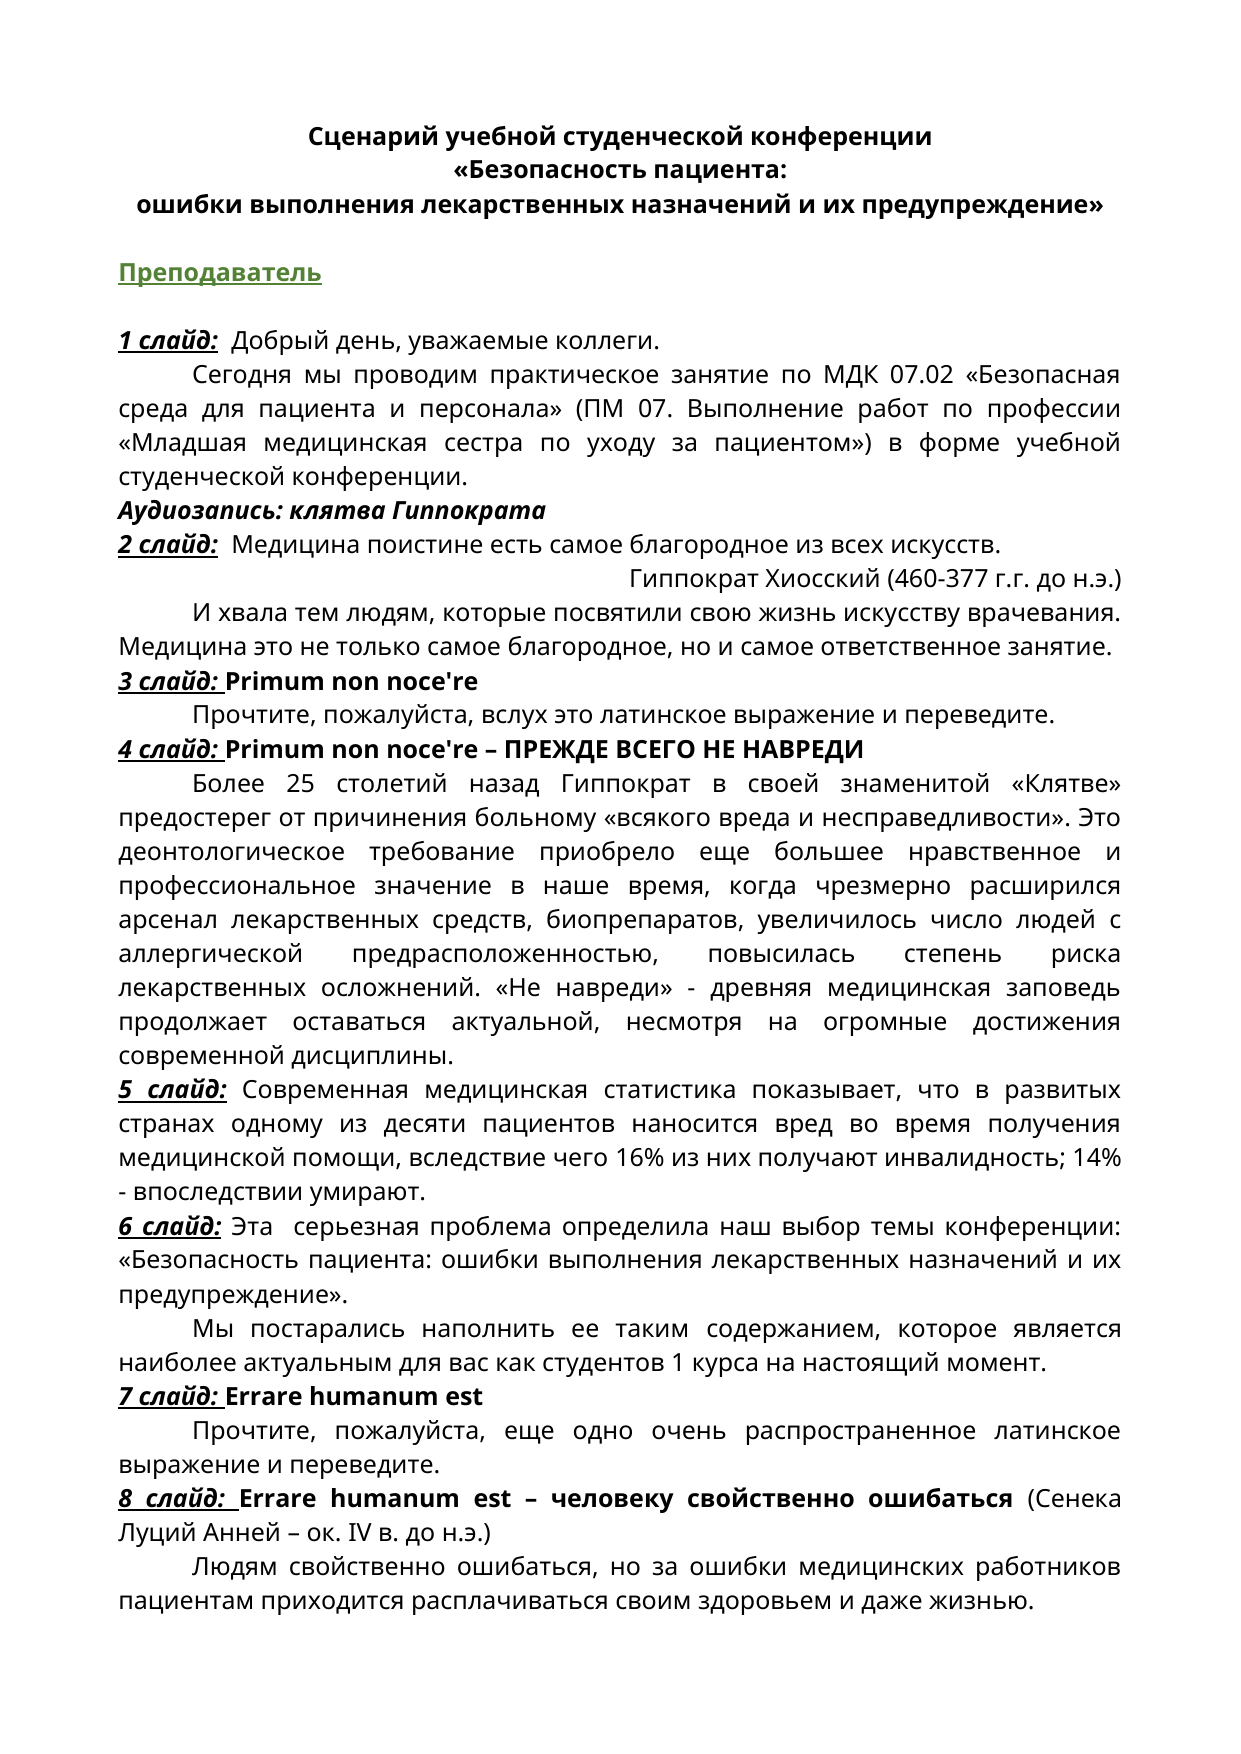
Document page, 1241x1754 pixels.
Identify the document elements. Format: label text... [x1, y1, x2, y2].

text Сегодня мы проводим практическое занятие по МДК 07.02 «Безопасная среда для пациента и персонала» (ПМ 07. Выполнение работ по профессии «Младшая медицинская сестра по уходу за пациентом») в форме учебной студенческой конференции. [118, 357, 1122, 493]
text «Безопасность пациента: [118, 152, 1122, 186]
text Более 25 столетий назад Гиппократ в своей знаменитой «Клятве» предостерег от причинения больному «всякого вреда и несправедливости». Это деонтологическое требование приобрело еще большее нравственное и профессиональное значение в наше время, когда чрезмерно расширился арсенал лекарственных средств, биопрепаратов, увеличилось число людей с аллергической предрасположенностью, повысилась степень риска лекарственных осложнений. «Не навреди» - древняя медицинская заповедь продолжает оставаться актуальной, несмотря на огромные достижения современной дисциплины. [118, 765, 1122, 1072]
text 2 слайд: Медицина поистине есть самое благородное из всех искусств. [118, 527, 1122, 561]
text 8 слайд: Errare humanum est – человеку свойственно ошибаться (Сенека Луций Анней – ок. IV в. до н.э.) [118, 1481, 1122, 1549]
text ошибки выполнения лекарственных назначений и их предупреждение» [118, 186, 1122, 220]
text Сценарий учебной студенческой конференции [118, 118, 1122, 152]
text 3 слайд: Primum non noce're [118, 663, 1122, 697]
text 5 слайд: Современная медицинская статистика показывает, что в развитых странах одному из десяти пациентов наносится вред во время получения медицинской помощи, вследствие чего 16% из них получают инвалидность; 14% - впоследствии умирают. [118, 1072, 1122, 1208]
text 1 слайд: Добрый день, уважаемые коллеги. [118, 322, 1122, 357]
text Преподаватель [118, 254, 1122, 288]
text И хвала тем людям, которые посвятили свою жизнь искусству врачевания. Медицина это не только самое благородное, но и самое ответственное занятие. [118, 595, 1122, 663]
text Людям свойственно ошибаться, но за ошибки медицинских работников пациентам приходится расплачиваться своим здоровьем и даже жизнью. [118, 1549, 1122, 1617]
text Гиппократ Хиосский (460-377 г.г. до н.э.) [118, 561, 1122, 595]
text Прочтите, пожалуйста, вслух это латинское выражение и переведите. [118, 697, 1122, 731]
text Мы постарались наполнить ее таким содержанием, которое является наиболее актуальным для вас как студентов 1 курса на настоящий момент. [118, 1310, 1122, 1378]
text 6 слайд: Эта серьезная проблема определила наш выбор темы конференции: «Безопасность пациента: ошибки выполнения лекарственных назначений и их предупреждение». [118, 1208, 1122, 1310]
text 4 слайд: Primum non noce're – ПРЕЖДЕ ВСЕГО НЕ НАВРЕДИ [118, 731, 1122, 765]
text Аудиозапись: клятва Гиппократа [118, 493, 1122, 527]
text Прочтите, пожалуйста, еще одно очень распространенное латинское выражение и переведите. [118, 1412, 1122, 1481]
text 7 слайд: Errare humanum est [118, 1378, 1122, 1412]
